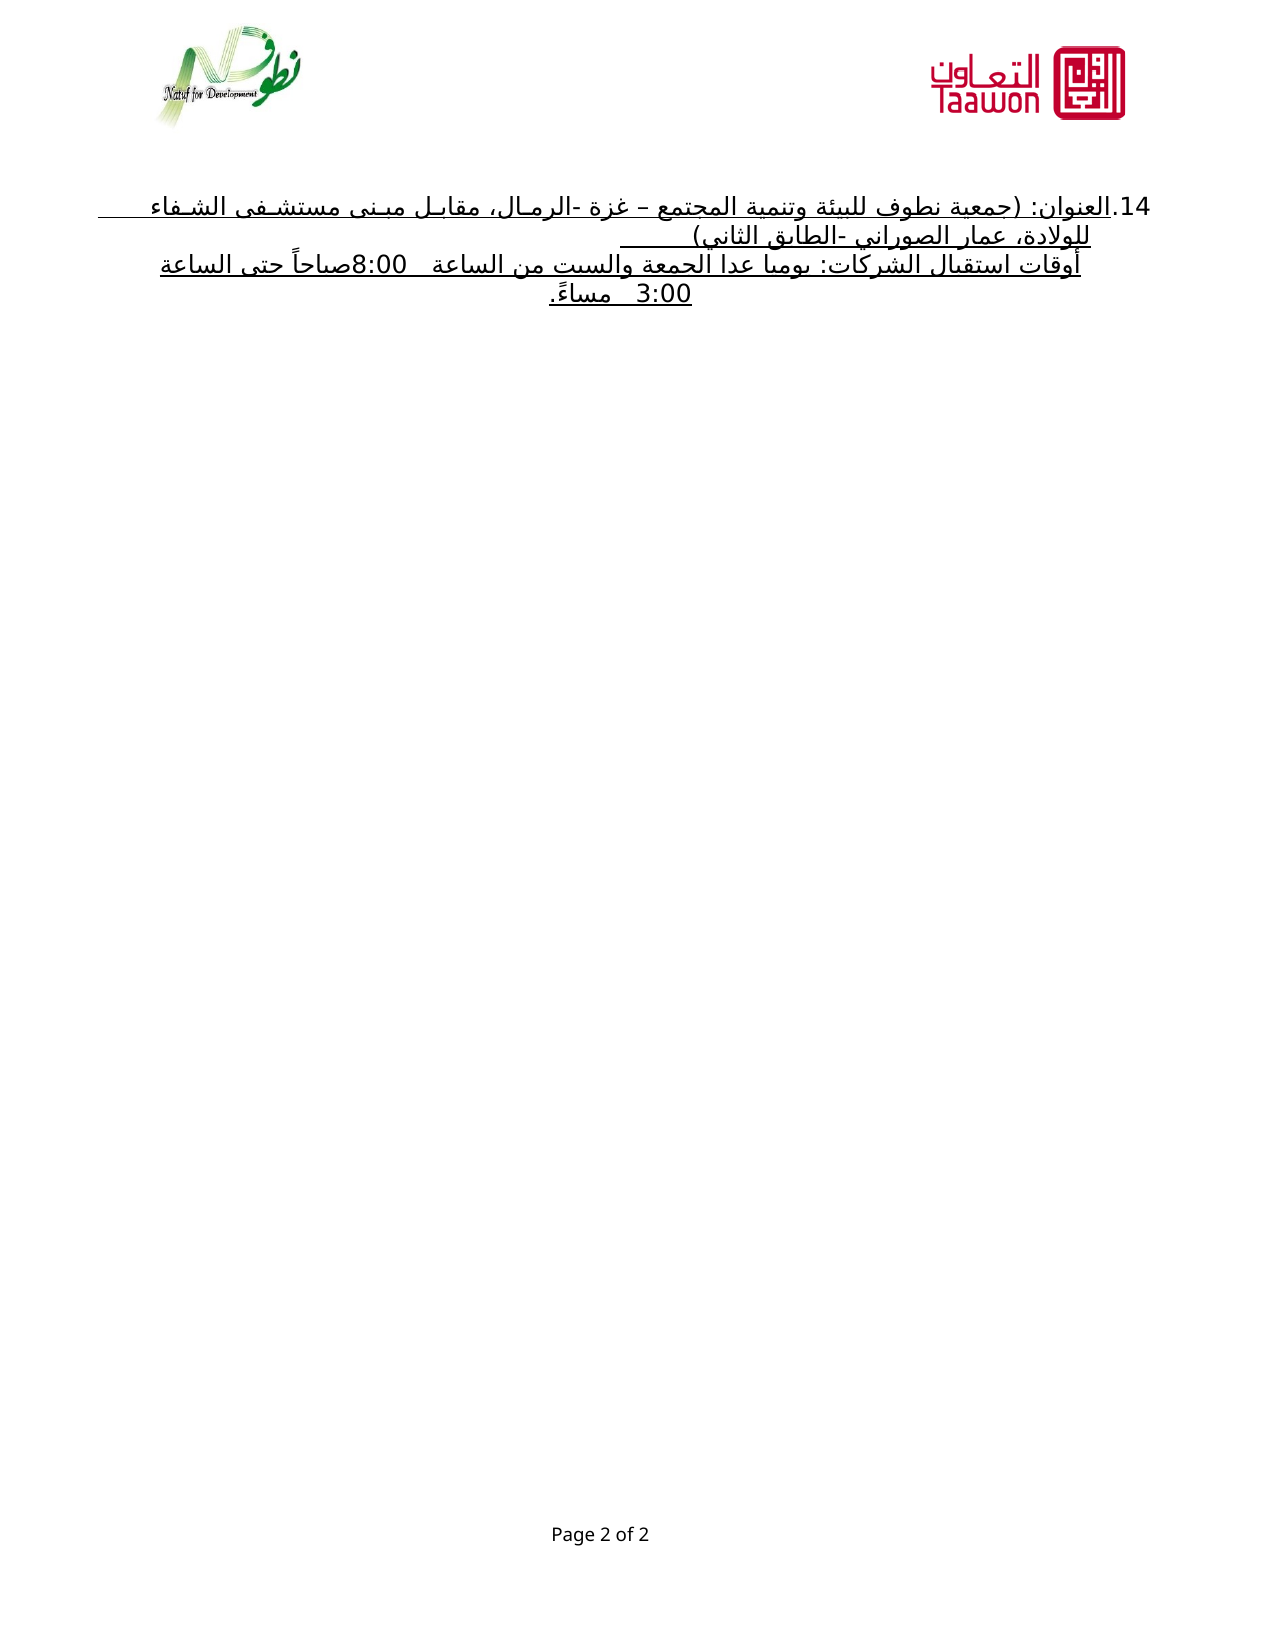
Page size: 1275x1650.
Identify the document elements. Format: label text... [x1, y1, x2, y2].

text أوقات استقبال الشركات: يوميا عدا الجمعة والسبت من الساعة 8:00صباحاً حتى الساعة 3:00 مساءً. [150, 250, 1091, 309]
picture [931, 24, 1125, 143]
picture [150, 23, 304, 134]
list العنوان: (جمعية نطوف للبيئة وتنمية المجتمع – غزة -الرمال، مقابل مبنى مستشفى الشفاء للولادة، عمار الصوراني -الطابق الثاني) [150, 192, 1111, 217]
list العنوان: (جمعية نطوف للبيئة وتنمية المجتمع – غزة -الرمال، مقابل مبنى مستشفى الشفاء للولادة، عمار الصوراني -الطابق الثاني) [150, 218, 1111, 250]
